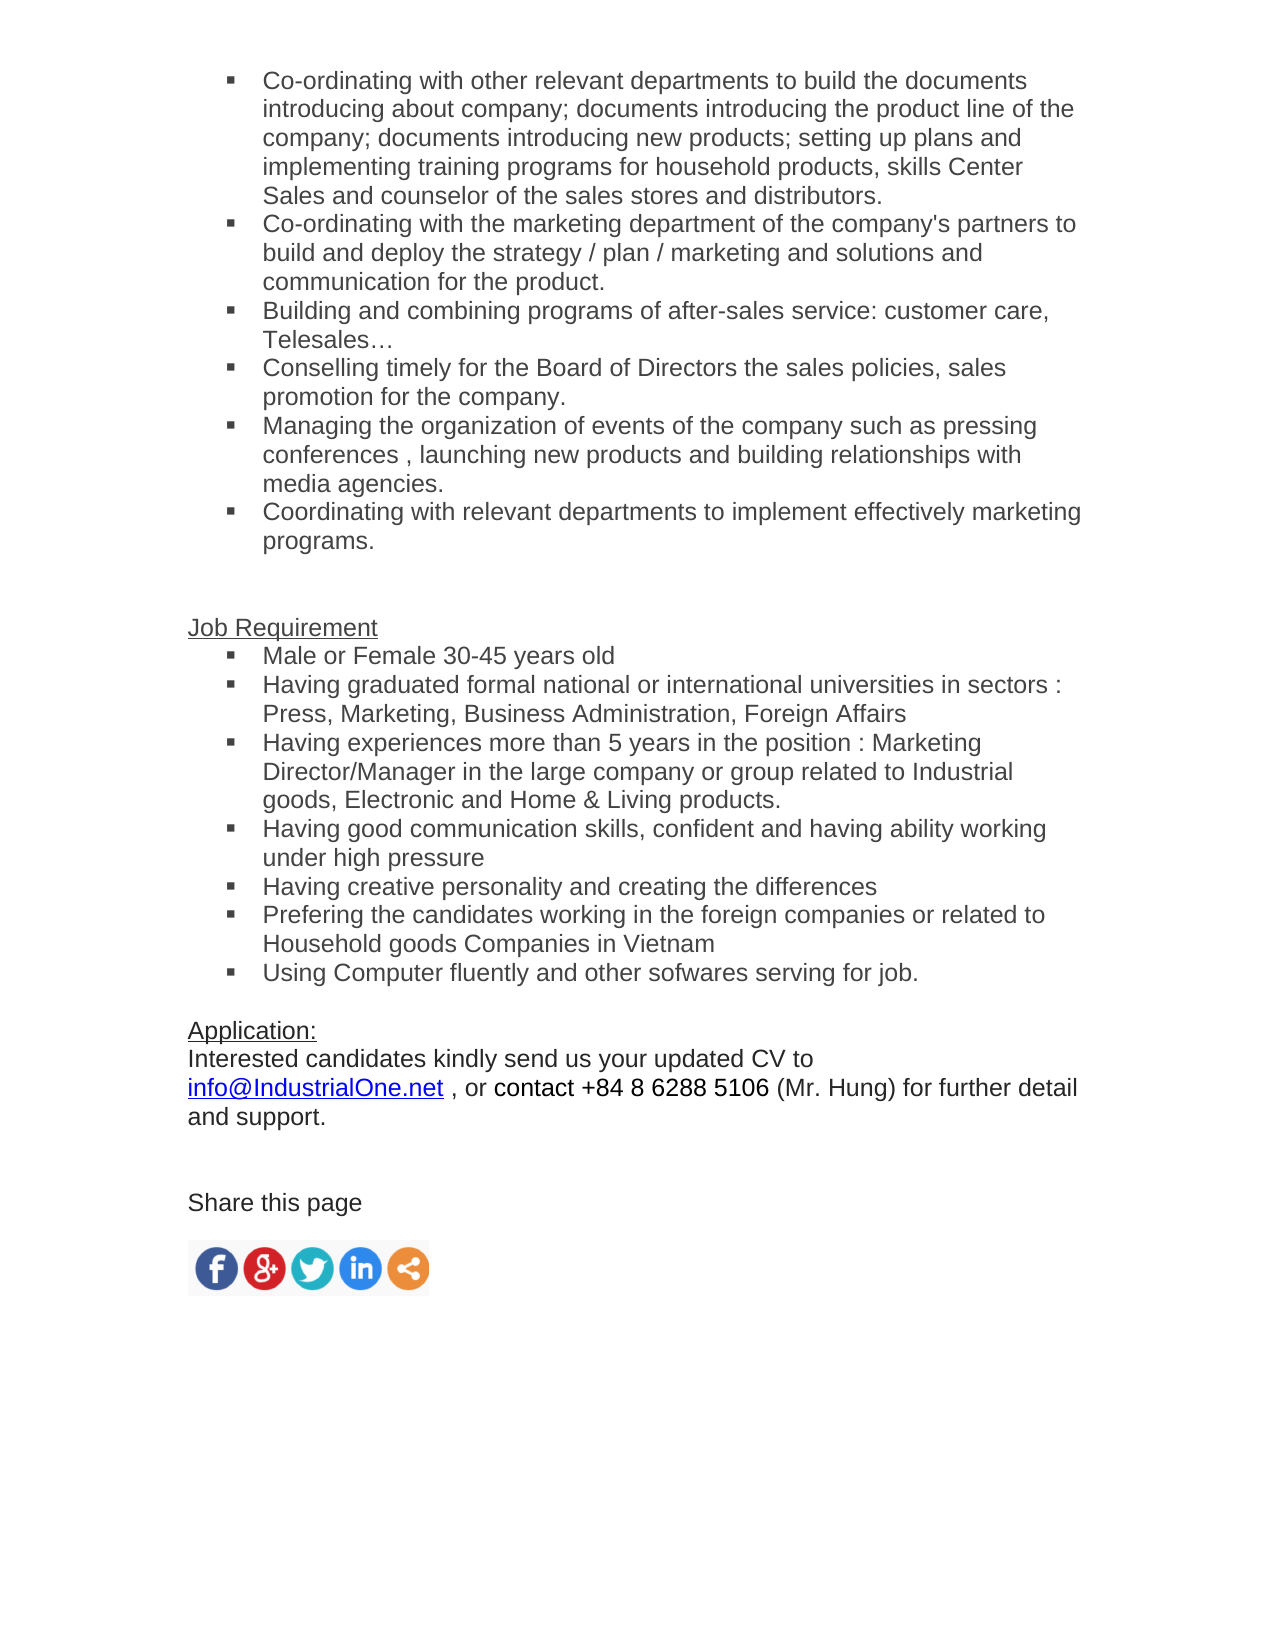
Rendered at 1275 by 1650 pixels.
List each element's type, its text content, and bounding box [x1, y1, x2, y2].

list Having creative personality and creating the differences [225, 872, 1087, 901]
list Having good communication skills, confident and having ability working under high pressure [225, 814, 1087, 872]
text Interested candidates kindly send us your updated CV to info@IndustrialOne.net , or contact +84 8 6288 5106 (Mr. Hung) for further detail and support. [187, 1044, 1087, 1131]
list Having experiences more than 5 years in the position : Marketing Director/Manager in the large company or group related to Industrial goods, Electronic and Home & Living products. [225, 728, 1087, 814]
list Managing the organization of events of the company such as pressing conferences , launching new products and building relationships with media agencies. [225, 411, 1087, 497]
list Prefering the candidates working in the foreign companies or related to Household goods Companies in Vietnam [225, 901, 1087, 958]
text Share this page [187, 1188, 1087, 1217]
text Application: [187, 1016, 1087, 1044]
list Using Computer fluently and other sofwares serving for job. [225, 958, 1087, 1016]
list Conselling timely for the Board of Directors the sales policies, sales promotion for the company. [225, 353, 1087, 411]
list Male or Female 30-45 years old [225, 641, 1087, 670]
list Co-ordinating with other relevant departments to build the documents introducing about company; documents introducing the product line of the company; documents introducing new products; setting up plans and implementing training programs for household products, skills Center Sales and counselor of the sales stores and distributors. [225, 66, 1087, 209]
list Having graduated formal national or international universities in sectors : Press, Marketing, Business Administration, Foreign Affairs [225, 670, 1087, 728]
list Coordinating with relevant departments to implement effectively marketing programs. [225, 497, 1087, 584]
list Building and combining programs of after-sales service: customer care, Telesales… [225, 296, 1087, 353]
list Co-ordinating with the marketing department of the company's partners to build and deploy the strategy / plan / marketing and solutions and communication for the product. [225, 209, 1087, 296]
picture [187, 1240, 430, 1296]
text Job Requirement [187, 612, 1087, 641]
